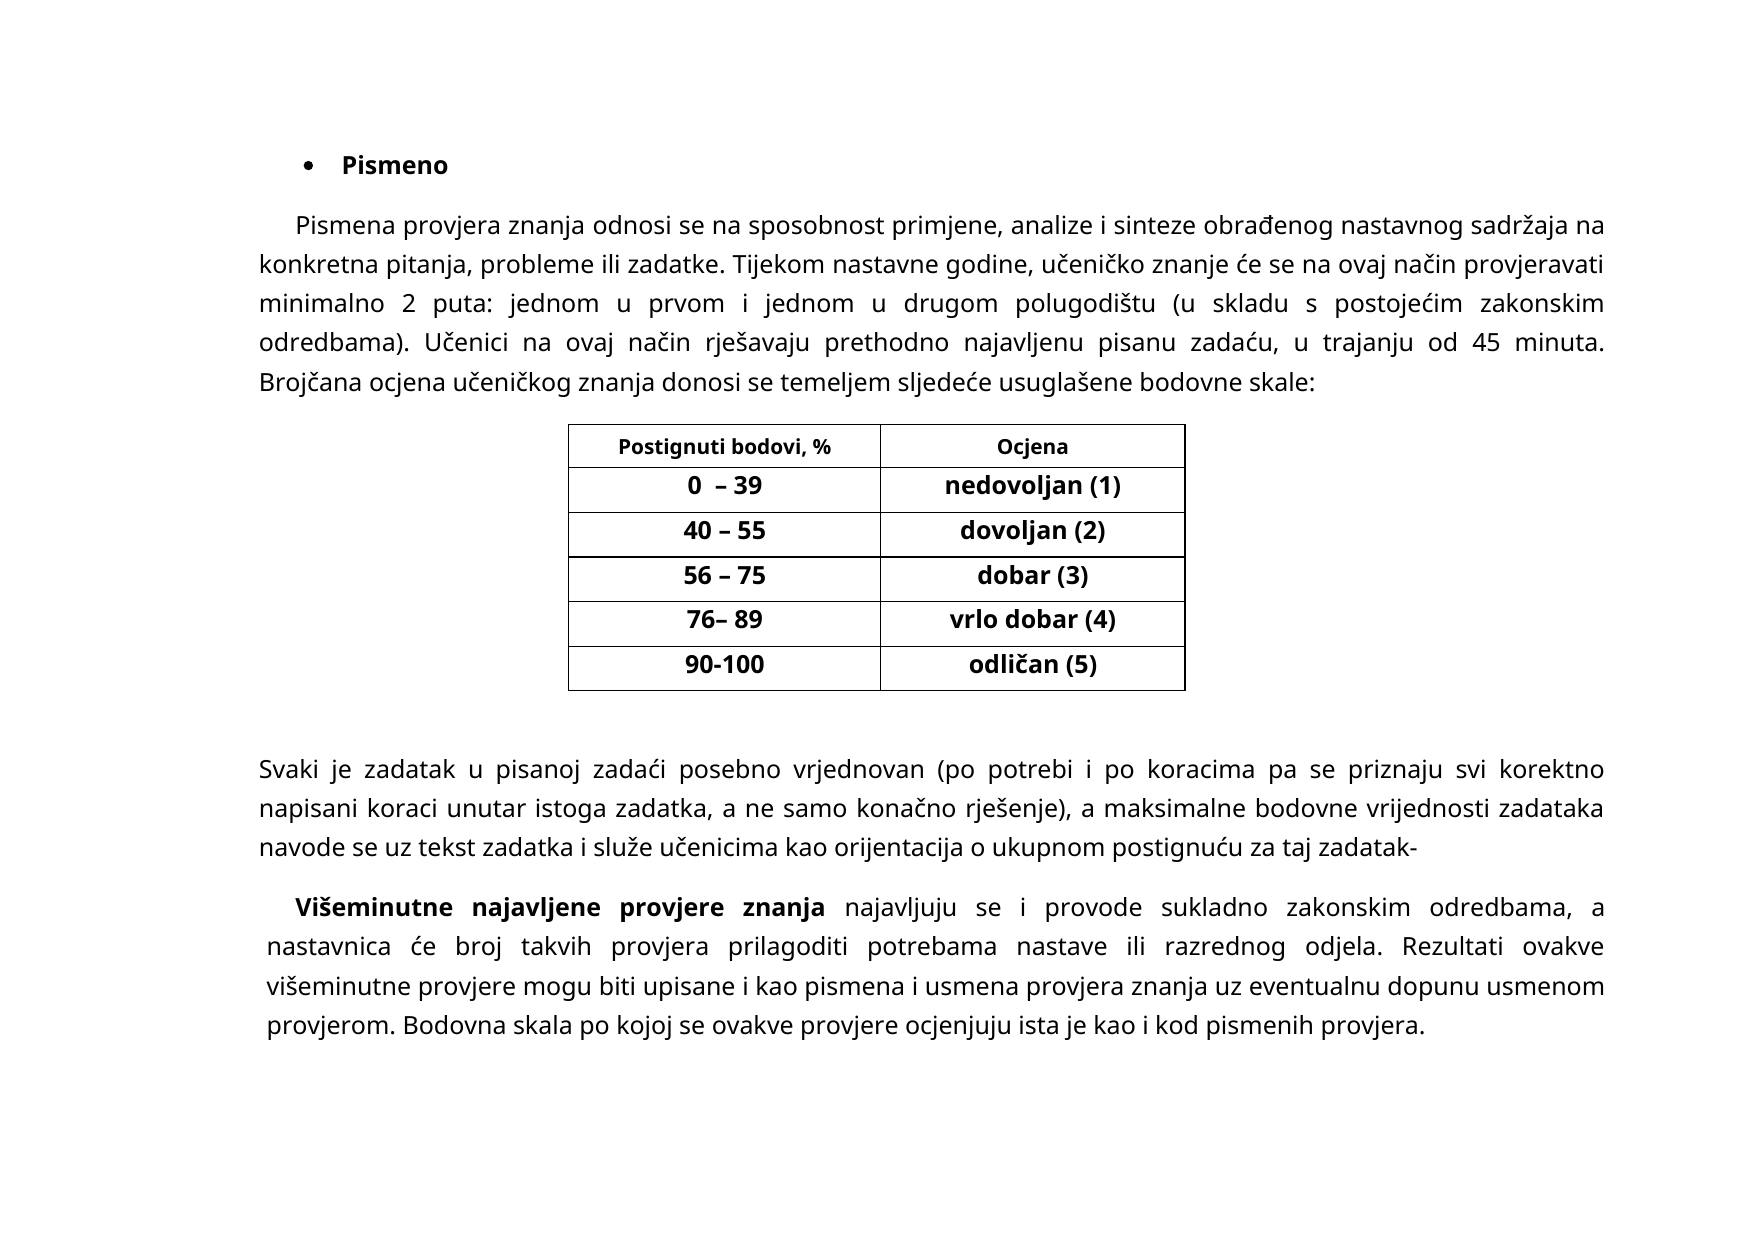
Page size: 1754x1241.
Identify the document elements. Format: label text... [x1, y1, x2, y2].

text Višeminutne najavljene provjere znanja najavljuju se i provode sukladno zakonskim odredbama, a nastavnica će broj takvih provjera prilagoditi potrebama nastave ili razrednog odjela. Rezultati ovakve višeminutne provjere mogu biti upisane i kao pismena i usmena provjera znanja uz eventualnu dopunu usmenom provjerom. Bodovna skala po kojoj se ovakve provjere ocjenjuju ista je kao i kod pismenih provjera. [266, 890, 1606, 1041]
table_cell odličan (5) [881, 647, 1184, 690]
table_cell 0 – 39 [569, 468, 880, 512]
table_cell vrlo dobar (4) [881, 602, 1184, 646]
list Pismeno [304, 148, 1606, 182]
text Pismena provjera znanja odnosi se na sposobnost primjene, analize i sinteze obrađenog nastavnog sadržaja na konkretna pitanja, probleme ili zadatke. Tijekom nastavne godine, učeničko znanje će se na ovaj način provjeravati minimalno 2 puta: jednom u prvom i jednom u drugom polugodištu (u skladu s postojećim zakonskim odredbama). Učenici na ovaj način rješavaju prethodno najavljenu pisanu zadaću, u trajanju od 45 minuta. Brojčana ocjena učeničkog znanja donosi se temeljem sljedeće usuglašene bodovne skale: [259, 208, 1606, 398]
table_cell 40 – 55 [569, 513, 880, 556]
table_cell dovoljan (2) [881, 513, 1184, 556]
table_cell 76– 89 [569, 602, 880, 646]
table_header Ocjena [881, 425, 1184, 467]
table_cell 56 – 75 [569, 558, 880, 601]
table_cell dobar (3) [881, 558, 1184, 601]
text Svaki je zadatak u pisanoj zadaći posebno vrjednovan (po potrebi i po koracima pa se priznaju svi korektno napisani koraci unutar istoga zadatka, a ne samo konačno rješenje), a maksimalne bodovne vrijednosti zadataka navode se uz tekst zadatka i služe učenicima kao orijentacija o ukupnom postignuću za taj zadatak- [259, 751, 1606, 864]
table_cell 90-100 [569, 647, 880, 690]
table_header Postignuti bodovi, % [569, 425, 880, 467]
table_cell nedovoljan (1) [881, 468, 1184, 512]
